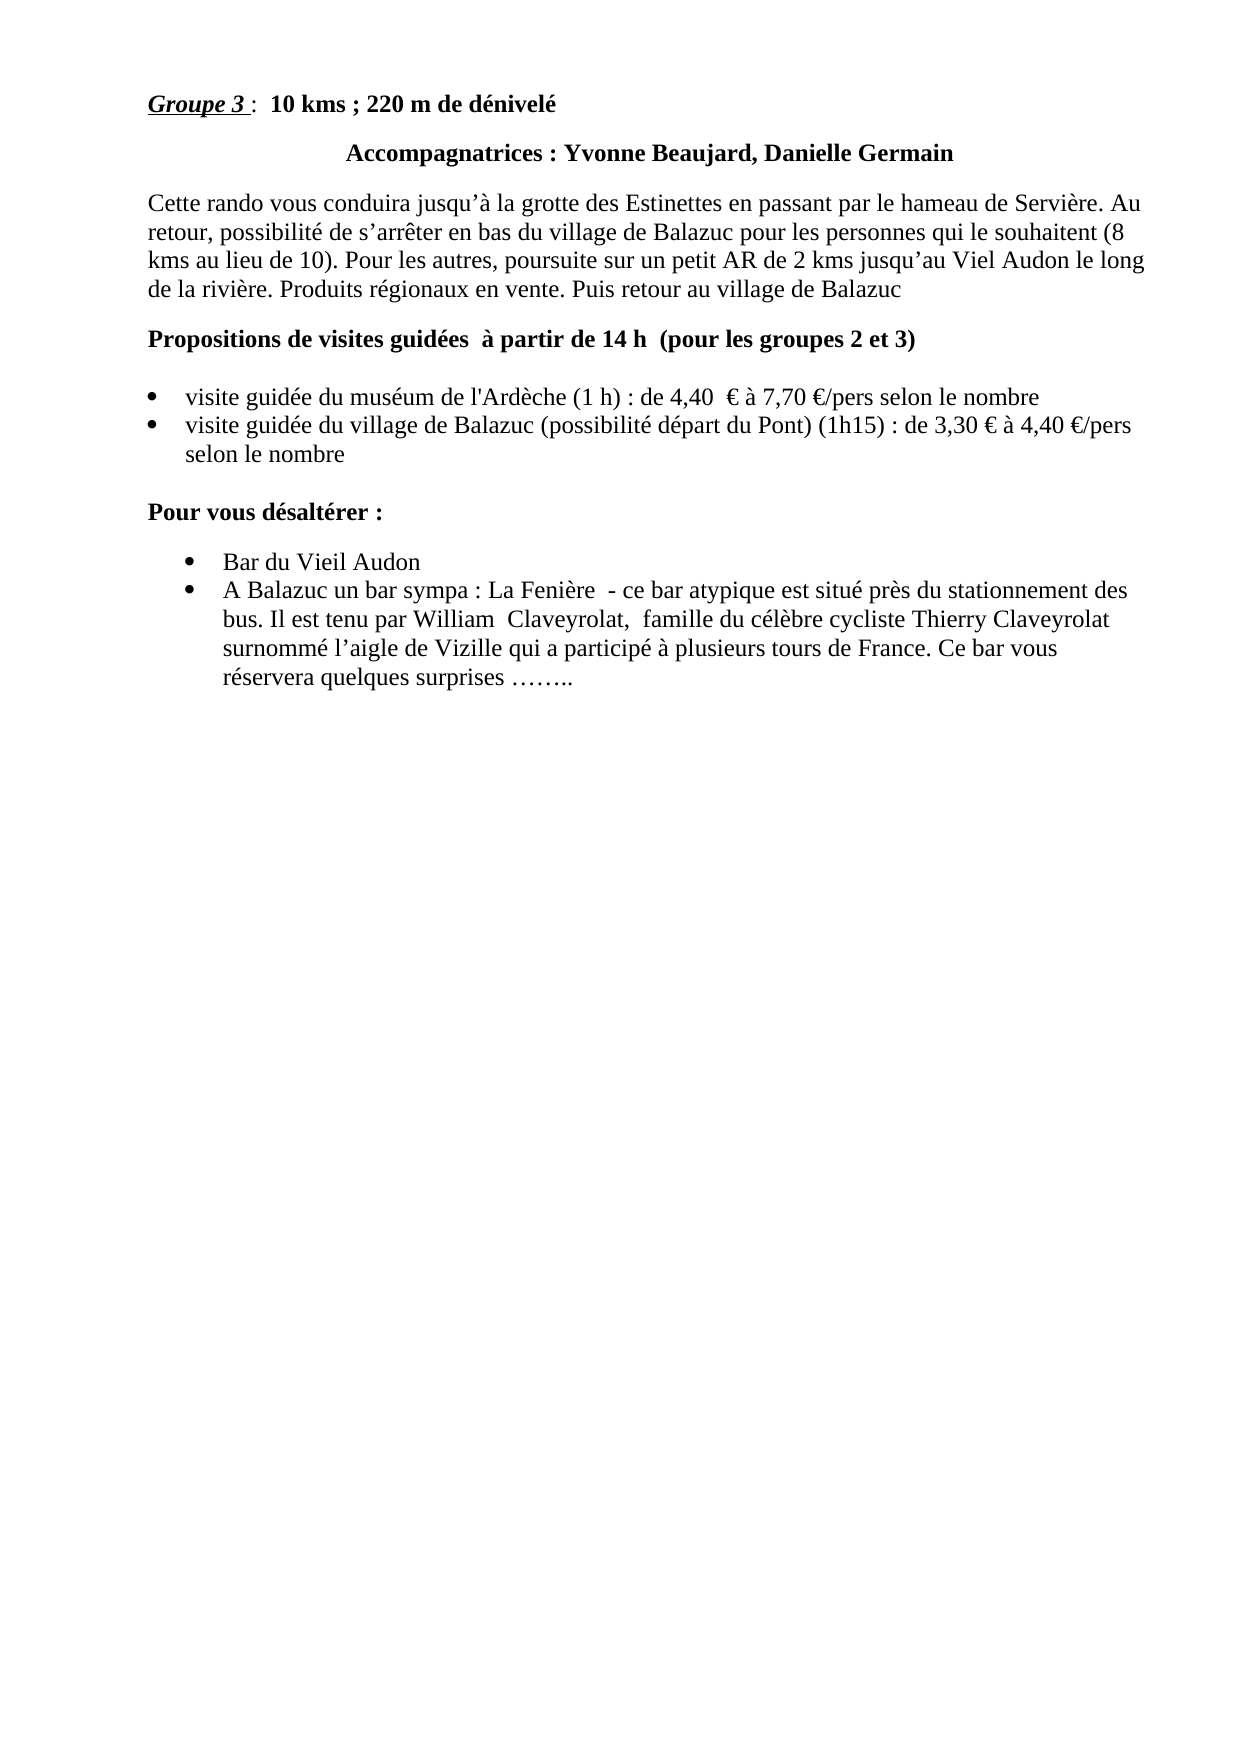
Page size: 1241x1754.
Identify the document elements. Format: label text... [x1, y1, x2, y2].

text Propositions de visites guidées à partir de 14 h (pour les groupes 2 et 3) [148, 324, 1152, 352]
list visite guidée du muséum de l'Ardèche (1 h) : de 4,40 € à 7,70 €/pers selon le nombre [148, 382, 1152, 410]
text Accompagnatrices : Yvonne Beaujard, Danielle Germain [148, 138, 1152, 167]
list visite guidée du village de Balazuc (possibilité départ du Pont) (1h15) : de 3,30 € à 4,40 €/pers selon le nombre [148, 410, 1152, 468]
text Cette rando vous conduira jusqu’à la grotte des Estinettes en passant par le hameau de Servière. Au retour, possibilité de s’arrêter en bas du village de Balazuc pour les personnes qui le souhaitent (8 kms au lieu de 10). Pour les autres, poursuite sur un petit AR de 2 kms jusqu’au Viel Audon le long de la rivière. Produits régionaux en vente. Puis retour au village de Balazuc [148, 188, 1152, 303]
text Groupe 3 : 10 kms ; 220 m de dénivelé [148, 89, 1152, 117]
list Bar du Vieil Audon [185, 547, 1152, 575]
list A Balazuc un bar sympa : La Fenière - ce bar atypique est situé près du stationnement des bus. Il est tenu par William Claveyrolat, famille du célèbre cycliste Thierry Claveyrolat surnommé l’aigle de Vizille qui a participé à plusieurs tours de France. Ce bar vous réservera quelques surprises …….. [185, 575, 1152, 690]
text Pour vous désaltérer : [148, 497, 1152, 526]
